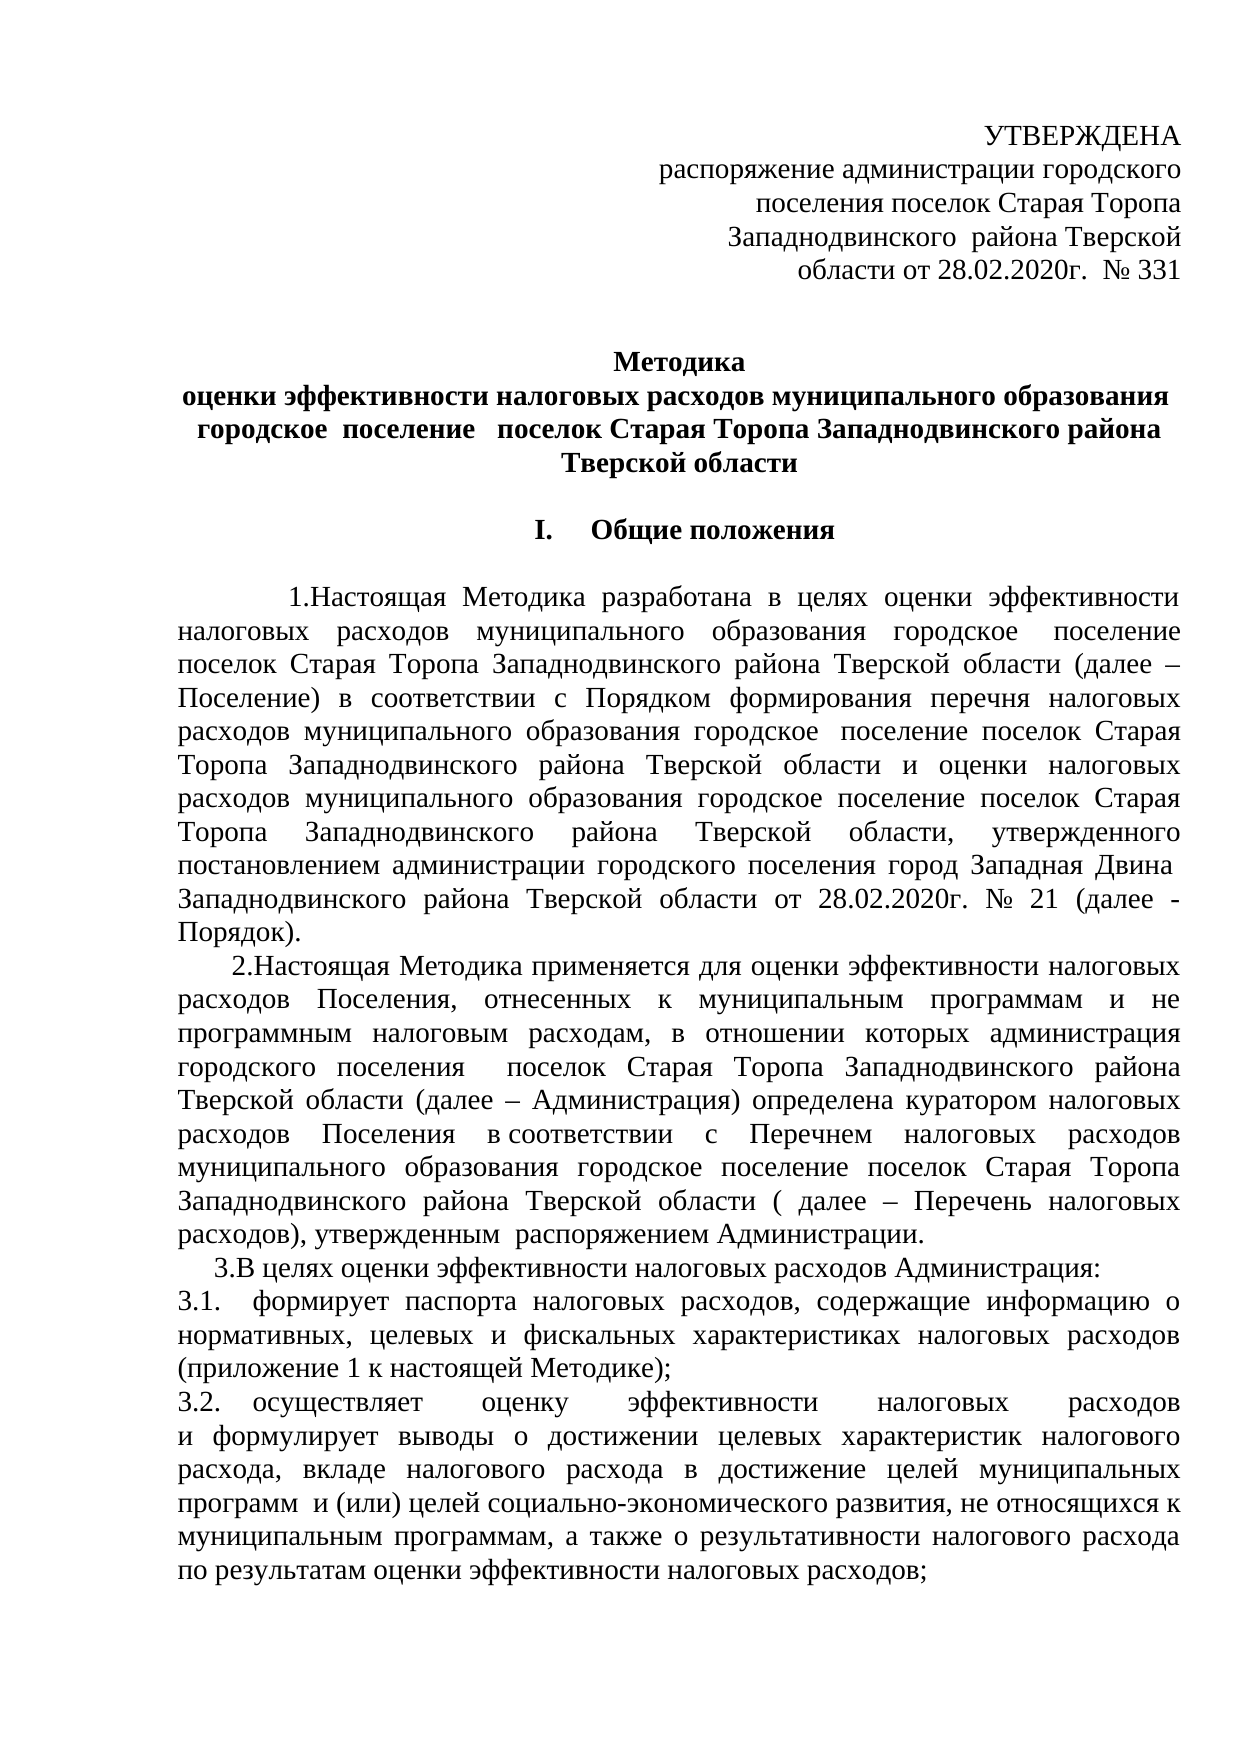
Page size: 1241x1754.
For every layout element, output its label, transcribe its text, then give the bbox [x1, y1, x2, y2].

text УТВЕРЖДЕНА [177, 118, 1181, 152]
text распоряжение администрации городского [177, 152, 1181, 185]
text 2.Настоящая Методика применяется для оценки эффективности налоговых расходов Поселения, отнесенных к муниципальным программам и не программным налоговым расходам, в отношении которых администрация городского поселения поселок Старая Торопа Западнодвинского района Тверской области (далее – Администрация) определена куратором налоговых расходов Поселения в соответствии с Перечнем налоговых расходов муниципального образования городское поселение поселок Старая Торопа Западнодвинского района Тверской области ( далее – Перечень налоговых расходов), утвержденным распоряжением Администрации. [177, 948, 1181, 1250]
text 1.Настоящая Методика разработана в целях оценки эффективности налоговых расходов муниципального образования городское поселение поселок Старая Торопа Западнодвинского района Тверской области (далее – Поселение) в соответствии с Порядком формирования перечня налоговых расходов муниципального образования городское поселение поселок Старая Торопа Западнодвинского района Тверской области и оценки налоговых расходов муниципального образования городское поселение поселок Старая Торопа Западнодвинского района Тверской области, утвержденного постановлением администрации городского поселения город Западная Двина Западнодвинского района Тверской области от 28.02.2020г. № 21 (далее - Порядок). [177, 579, 1181, 948]
list осуществляет оценку эффективности налоговых расходов и формулирует выводы о достижении целевых характеристик налогового расхода, вкладе налогового расхода в достижение целей муниципальных программ и (или) целей социально-экономического развития, не относящихся к муниципальным программам, а также о результативности налогового расхода по результатам оценки эффективности налоговых расходов; [177, 1384, 1181, 1585]
text Методика оценки эффективности налоговых расходов муниципального образования [177, 344, 1181, 411]
list Общие положения [207, 512, 1181, 546]
text области от 28.02.2020г. № 331 [177, 252, 1181, 286]
text поселения поселок Старая Торопа [177, 185, 1181, 219]
list формирует паспорта налоговых расходов, содержащие информацию о нормативных, целевых и фискальных характеристиках налоговых расходов (приложение 1 к настоящей Методике); [177, 1283, 1181, 1384]
text 3.В целях оценки эффективности налоговых расходов Администрация: [177, 1250, 1181, 1283]
text Западнодвинского района Тверской [177, 219, 1181, 252]
text городское поселение поселок Старая Торопа Западнодвинского района Тверской области [177, 411, 1181, 478]
